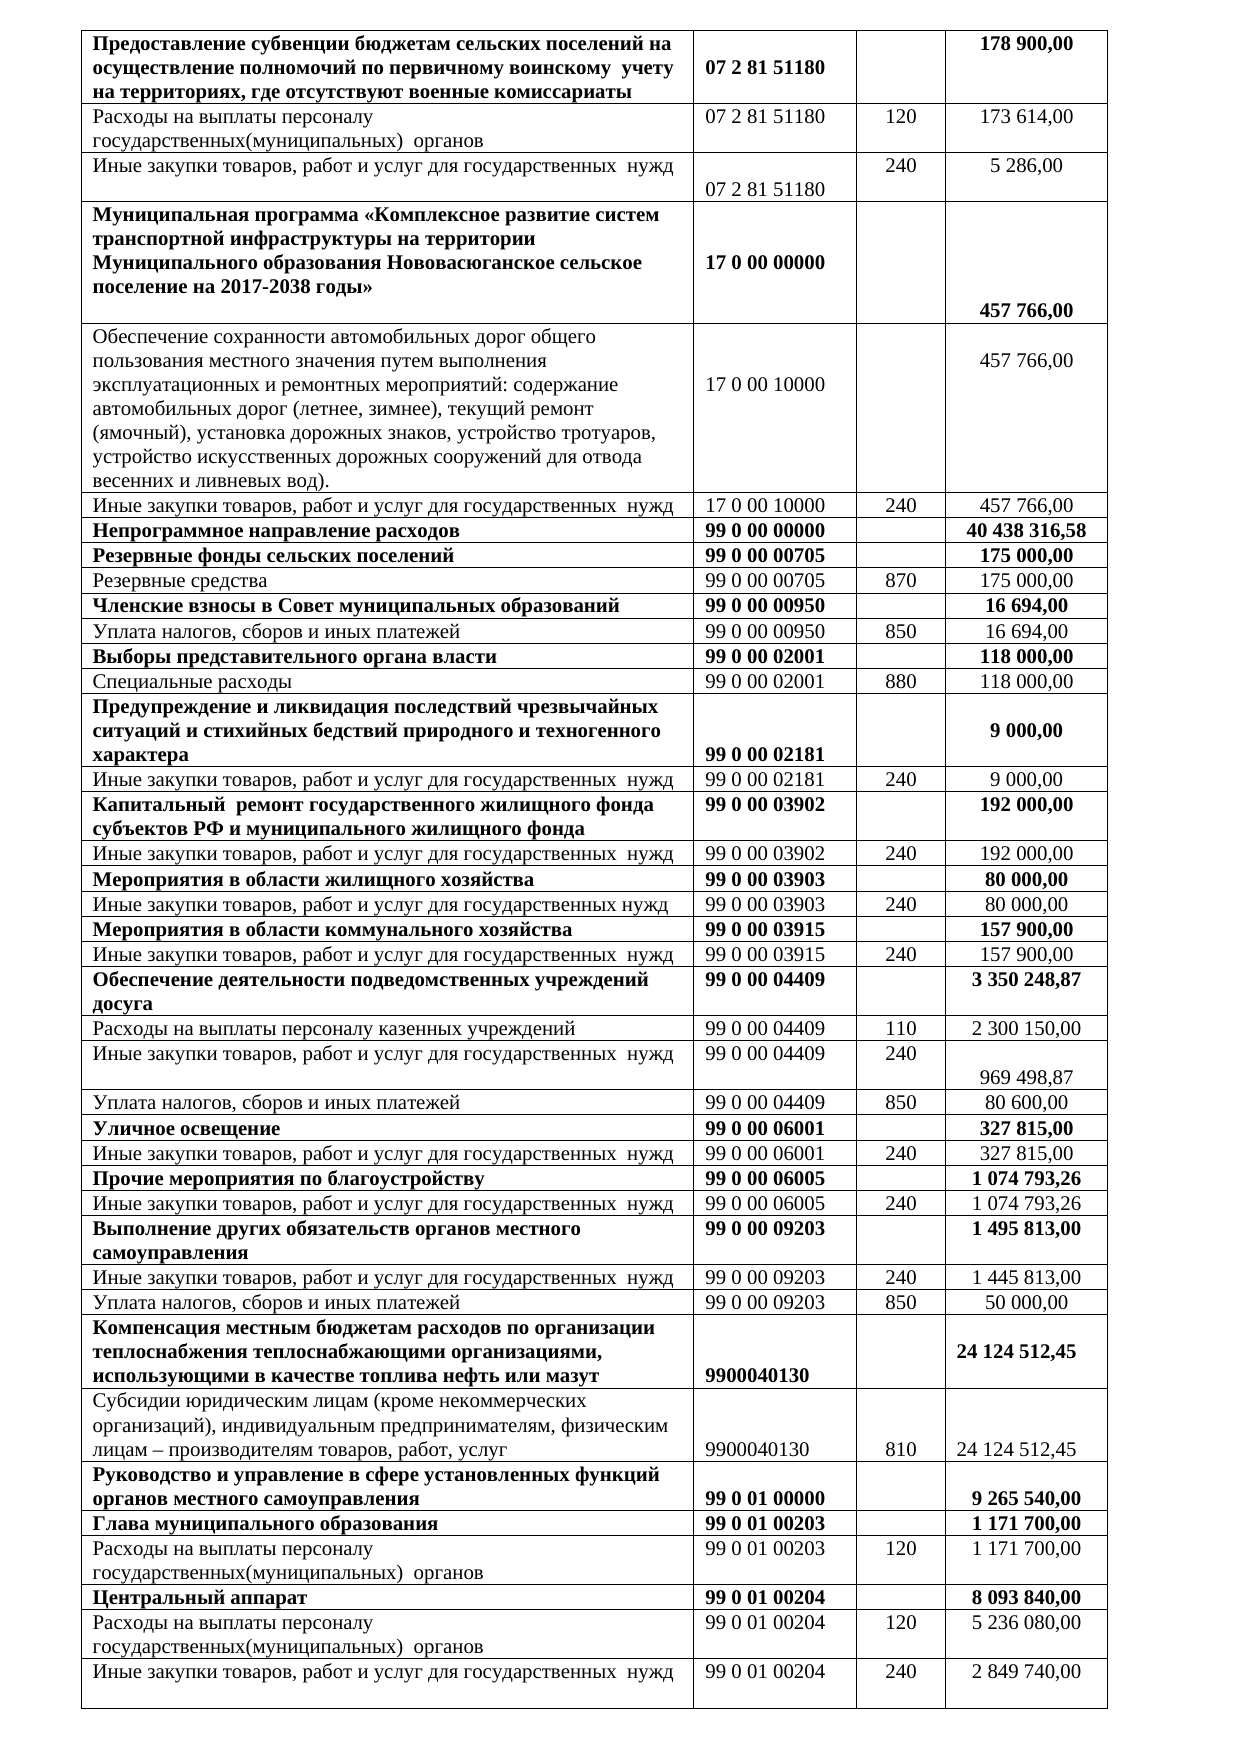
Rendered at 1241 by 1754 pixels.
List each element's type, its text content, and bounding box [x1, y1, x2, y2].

table_cell 17 0 00 10000 [694, 493, 856, 517]
table_cell 99 0 00 04409 [694, 1041, 856, 1089]
table_cell Уплата налогов, сборов и иных платежей [82, 1290, 693, 1314]
table_cell 99 0 00 03915 [694, 942, 856, 966]
table_cell [857, 1315, 945, 1387]
table_cell 99 0 01 00203 [694, 1536, 856, 1584]
table_cell Субсидии юридическим лицам (кроме некоммерческих организаций), индивидуальным предпринимателям, физическим лицам – производителям товаров, работ, услуг [82, 1389, 693, 1461]
table_cell 1 495 813,00 [946, 1216, 1107, 1264]
table_cell 178 900,00 [946, 31, 1107, 103]
table_cell [857, 1216, 945, 1264]
table_cell Центральный аппарат [82, 1585, 693, 1609]
table_cell Выборы представительного органа власти [82, 644, 693, 668]
table_cell [857, 1585, 945, 1609]
table_cell 8 093 840,00 [946, 1585, 1107, 1609]
table_cell 99 0 00 09203 [694, 1290, 856, 1314]
table_cell 99 0 01 00000 [694, 1462, 856, 1510]
table_cell [857, 917, 945, 941]
table_cell [857, 694, 945, 766]
table_cell 99 0 00 03903 [694, 892, 856, 916]
table_cell Глава муниципального образования [82, 1511, 693, 1535]
table_cell 99 0 00 02001 [694, 669, 856, 693]
table_cell Уплата налогов, сборов и иных платежей [82, 619, 693, 643]
table_cell [857, 324, 945, 492]
table_cell 9900040130 [694, 1315, 856, 1387]
table_cell 240 [857, 1265, 945, 1289]
table_cell 99 0 00 02181 [694, 694, 856, 766]
table_cell Предоставление субвенции бюджетам сельских поселений на осуществление полномочий по первичному воинскому учету на территориях, где отсутствуют военные комиссариаты [82, 31, 693, 103]
table_cell 9 000,00 [946, 767, 1107, 791]
table_cell 1 445 813,00 [946, 1265, 1107, 1289]
table_cell 50 000,00 [946, 1290, 1107, 1314]
table_cell Иные закупки товаров, работ и услуг для государственных нужд [82, 892, 693, 916]
table_cell 810 [857, 1389, 945, 1461]
table_cell 240 [857, 1141, 945, 1164]
table_cell Обеспечение сохранности автомобильных дорог общего пользования местного значения путем выполнения эксплуатационных и ремонтных мероприятий: содержание автомобильных дорог (летнее, зимнее), текущий ремонт (ямочный), установка дорожных знаков, устройство тротуаров, устройство искусственных дорожных сооружений для отвода весенних и ливневых вод). [82, 324, 693, 492]
table_cell 99 0 01 00203 [694, 1511, 856, 1535]
table_cell 99 0 00 00705 [694, 568, 856, 592]
table_cell Уличное освещение [82, 1115, 693, 1139]
table_cell 240 [857, 493, 945, 517]
table_cell 99 0 00 03902 [694, 792, 856, 840]
table_cell Выполнение других обязательств органов местного самоуправления [82, 1216, 693, 1264]
table_cell 457 766,00 [946, 324, 1107, 492]
table_cell Иные закупки товаров, работ и услуг для государственных нужд [82, 942, 693, 966]
table_cell 99 0 00 06005 [694, 1166, 856, 1190]
table_cell Иные закупки товаров, работ и услуг для государственных нужд [82, 1141, 693, 1164]
table_cell [857, 594, 945, 617]
table_cell Непрограммное направление расходов [82, 518, 693, 542]
table_cell 16 694,00 [946, 594, 1107, 617]
table_cell 80 000,00 [946, 892, 1107, 916]
table_cell Расходы на выплаты персоналу государственных(муниципальных) органов [82, 1536, 693, 1584]
table_cell 457 766,00 [946, 202, 1107, 322]
table_cell 99 0 00 03902 [694, 841, 856, 865]
table_cell 240 [857, 942, 945, 966]
table_cell 07 2 81 51180 [694, 31, 856, 103]
table_cell 240 [857, 1191, 945, 1215]
table_cell 120 [857, 1610, 945, 1658]
table_cell Расходы на выплаты персоналу государственных(муниципальных) органов [82, 1610, 693, 1658]
table_cell 40 438 316,58 [946, 518, 1107, 542]
table_cell Компенсация местным бюджетам расходов по организации теплоснабжения теплоснабжающими организациями, использующими в качестве топлива нефть или мазут [82, 1315, 693, 1387]
table_cell 80 000,00 [946, 866, 1107, 891]
table_cell 173 614,00 [946, 104, 1107, 152]
table_cell 99 0 00 03915 [694, 917, 856, 941]
table_cell [857, 1115, 945, 1139]
table_cell 240 [857, 841, 945, 865]
table_cell [857, 31, 945, 103]
table_cell 07 2 81 51180 [694, 104, 856, 152]
table_cell 9900040130 [694, 1389, 856, 1461]
table_cell [857, 967, 945, 1015]
table_cell [857, 518, 945, 542]
table_cell 99 0 00 00950 [694, 619, 856, 643]
table_cell 870 [857, 568, 945, 592]
table_cell Иные закупки товаров, работ и услуг для государственных нужд [82, 767, 693, 791]
table_cell 850 [857, 1090, 945, 1114]
table_cell 850 [857, 1290, 945, 1314]
table_cell 157 900,00 [946, 917, 1107, 941]
table_cell Руководство и управление в сфере установленных функций органов местного самоуправления [82, 1462, 693, 1510]
table_cell 1 074 793,26 [946, 1191, 1107, 1215]
table_cell 99 0 01 00204 [694, 1585, 856, 1609]
table_cell 327 815,00 [946, 1141, 1107, 1164]
table_cell 9 265 540,00 [946, 1462, 1107, 1510]
table_cell 99 0 00 06005 [694, 1191, 856, 1215]
table_cell [857, 543, 945, 567]
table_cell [82, 1659, 693, 1707]
table_cell 175 000,00 [946, 543, 1107, 567]
table_cell 240 [857, 767, 945, 791]
table_cell Мероприятия в области жилищного хозяйства [82, 866, 693, 891]
table_cell [857, 1462, 945, 1510]
table_cell Обеспечение деятельности подведомственных учреждений досуга [82, 967, 693, 1015]
table_cell 99 0 00 04409 [694, 967, 856, 1015]
table_cell [857, 866, 945, 891]
table_cell 850 [857, 619, 945, 643]
table_cell 5 286,00 [946, 153, 1107, 201]
table_cell 99 0 00 00000 [694, 518, 856, 542]
table_cell 240 [857, 892, 945, 916]
table_cell 99 0 01 00204 [694, 1659, 856, 1707]
table_cell 07 2 81 51180 [694, 153, 856, 201]
table_cell 240 [857, 1041, 945, 1089]
table_cell 99 0 00 09203 [694, 1216, 856, 1264]
table_cell 969 498,87 [946, 1041, 1107, 1089]
table_cell 99 0 00 04409 [694, 1016, 856, 1040]
table_cell 9 000,00 [946, 694, 1107, 766]
table_cell 118 000,00 [946, 669, 1107, 693]
table_cell 118 000,00 [946, 644, 1107, 668]
table_cell Членские взносы в Совет муниципальных образований [82, 594, 693, 617]
table_cell 80 600,00 [946, 1090, 1107, 1114]
table_cell Резервные средства [82, 568, 693, 592]
table_cell 5 236 080,00 [946, 1610, 1107, 1658]
table_cell 240 [857, 1659, 945, 1707]
table_cell 1 171 700,00 [946, 1511, 1107, 1535]
table_cell [857, 792, 945, 840]
table_cell Муниципальная программа «Комплексное развитие систем транспортной инфраструктуры на территории Муниципального образования Нововасюганское сельское поселение на 2017-2038 годы» [82, 202, 693, 322]
table_cell 24 124 512,45 [946, 1315, 1107, 1387]
table_cell 99 0 00 00705 [694, 543, 856, 567]
table_cell 99 0 00 09203 [694, 1265, 856, 1289]
table_cell 157 900,00 [946, 942, 1107, 966]
table_cell 99 0 00 04409 [694, 1090, 856, 1114]
table_cell 99 0 00 00950 [694, 594, 856, 617]
table_cell 17 0 00 10000 [694, 324, 856, 492]
table_cell Расходы на выплаты персоналу государственных(муниципальных) органов [82, 104, 693, 152]
table_cell 192 000,00 [946, 841, 1107, 865]
table_cell 1 171 700,00 [946, 1536, 1107, 1584]
table_cell 2 300 150,00 [946, 1016, 1107, 1040]
table_cell 17 0 00 00000 [694, 202, 856, 322]
table_cell [857, 1511, 945, 1535]
table_cell Иные закупки товаров, работ и услуг для государственных нужд [82, 841, 693, 865]
table_cell Расходы на выплаты персоналу казенных учреждений [82, 1016, 693, 1040]
table_cell 110 [857, 1016, 945, 1040]
table_cell Специальные расходы [82, 669, 693, 693]
table_cell 99 0 00 06001 [694, 1141, 856, 1164]
table_cell 880 [857, 669, 945, 693]
table_cell Мероприятия в области коммунального хозяйства [82, 917, 693, 941]
table_cell 192 000,00 [946, 792, 1107, 840]
table_cell 99 0 00 02001 [694, 644, 856, 668]
table_cell [857, 202, 945, 322]
table_cell Иные закупки товаров, работ и услуг для государственных нужд [82, 1265, 693, 1289]
table_cell Иные закупки товаров, работ и услуг для государственных нужд [82, 493, 693, 517]
table_cell Прочие мероприятия по благоустройству [82, 1166, 693, 1190]
table_cell 120 [857, 1536, 945, 1584]
table_cell 1 074 793,26 [946, 1166, 1107, 1190]
table_cell 457 766,00 [946, 493, 1107, 517]
table_cell 99 0 00 03903 [694, 866, 856, 891]
table_cell 3 350 248,87 [946, 967, 1107, 1015]
table_cell 120 [857, 104, 945, 152]
table_cell 175 000,00 [946, 568, 1107, 592]
table_cell 240 [857, 153, 945, 201]
table_cell Капитальный ремонт государственного жилищного фонда субъектов РФ и муниципального жилищного фонда [82, 792, 693, 840]
table_cell Иные закупки товаров, работ и услуг для государственных нужд [82, 1041, 693, 1089]
table_cell 24 124 512,45 [946, 1389, 1107, 1461]
table_cell Иные закупки товаров, работ и услуг для государственных нужд [82, 1191, 693, 1215]
table_cell Иные закупки товаров, работ и услуг для государственных нужд [82, 153, 693, 201]
table_cell 2 849 740,00 [946, 1659, 1107, 1707]
table_cell Резервные фонды сельских поселений [82, 543, 693, 567]
table_cell Предупреждение и ликвидация последствий чрезвычайных ситуаций и стихийных бедствий природного и техногенного характера [82, 694, 693, 766]
table_cell 99 0 01 00204 [694, 1610, 856, 1658]
table_cell 327 815,00 [946, 1115, 1107, 1139]
table_cell [857, 1166, 945, 1190]
table_cell 99 0 00 02181 [694, 767, 856, 791]
table_cell 16 694,00 [946, 619, 1107, 643]
table_cell [857, 644, 945, 668]
table_cell 99 0 00 06001 [694, 1115, 856, 1139]
table_cell Уплата налогов, сборов и иных платежей [82, 1090, 693, 1114]
